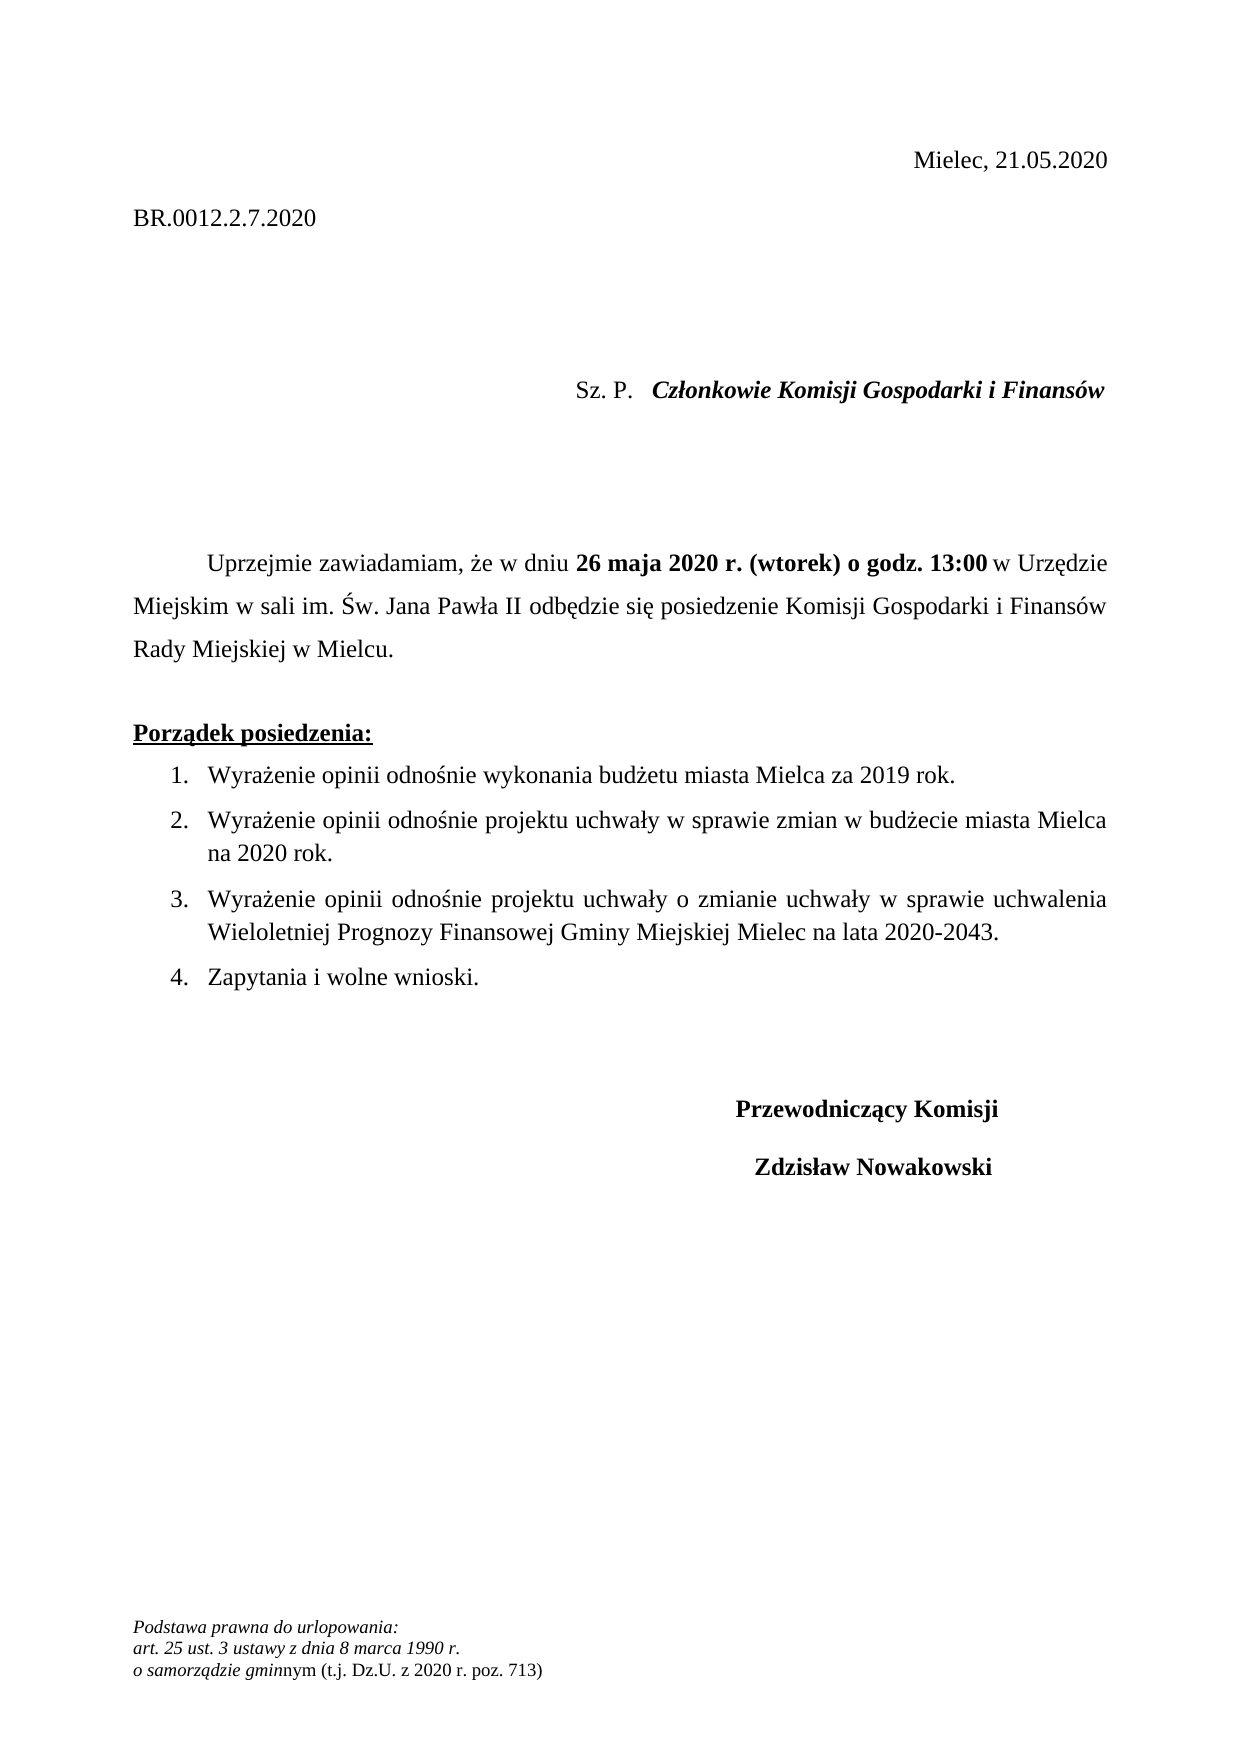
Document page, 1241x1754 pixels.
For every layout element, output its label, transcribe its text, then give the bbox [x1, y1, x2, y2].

text Sz. P. Członkowie Komisji Gospodarki i Finansów [133, 375, 1107, 404]
text BR.0012.2.7.2020 [133, 203, 1107, 232]
list Wyrażenie opinii odnośnie projektu uchwały o zmianie uchwały w sprawie uchwalenia Wieloletniej Prognozy Finansowej Gminy Miejskiej Mielec na lata 2020-2043. [170, 884, 1107, 946]
text Porządek posiedzenia: [133, 718, 1107, 747]
text Mielec, 21.05.2020 [797, 145, 1107, 174]
text Przewodniczący Komisji [649, 1094, 1107, 1123]
list Wyrażenie opinii odnośnie projektu uchwały w sprawie zmian w budżecie miasta Mielca na 2020 rok. [170, 805, 1107, 867]
list Wyrażenie opinii odnośnie wykonania budżetu miasta Mielca za 2019 rok. [170, 760, 1107, 788]
list Zapytania i wolne wnioski. [170, 962, 1107, 991]
text Uprzejmie zawiadamiam, że w dniu 26 maja 2020 r. (wtorek) o godz. 13:00 w Urzędzie Miejskim w sali im. Św. Jana Pawła II odbędzie się posiedzenie Komisji Gospodarki i Finansów Rady Miejskiej w Mielcu. [133, 548, 1107, 663]
text Zdzisław Nowakowski [649, 1152, 1107, 1180]
